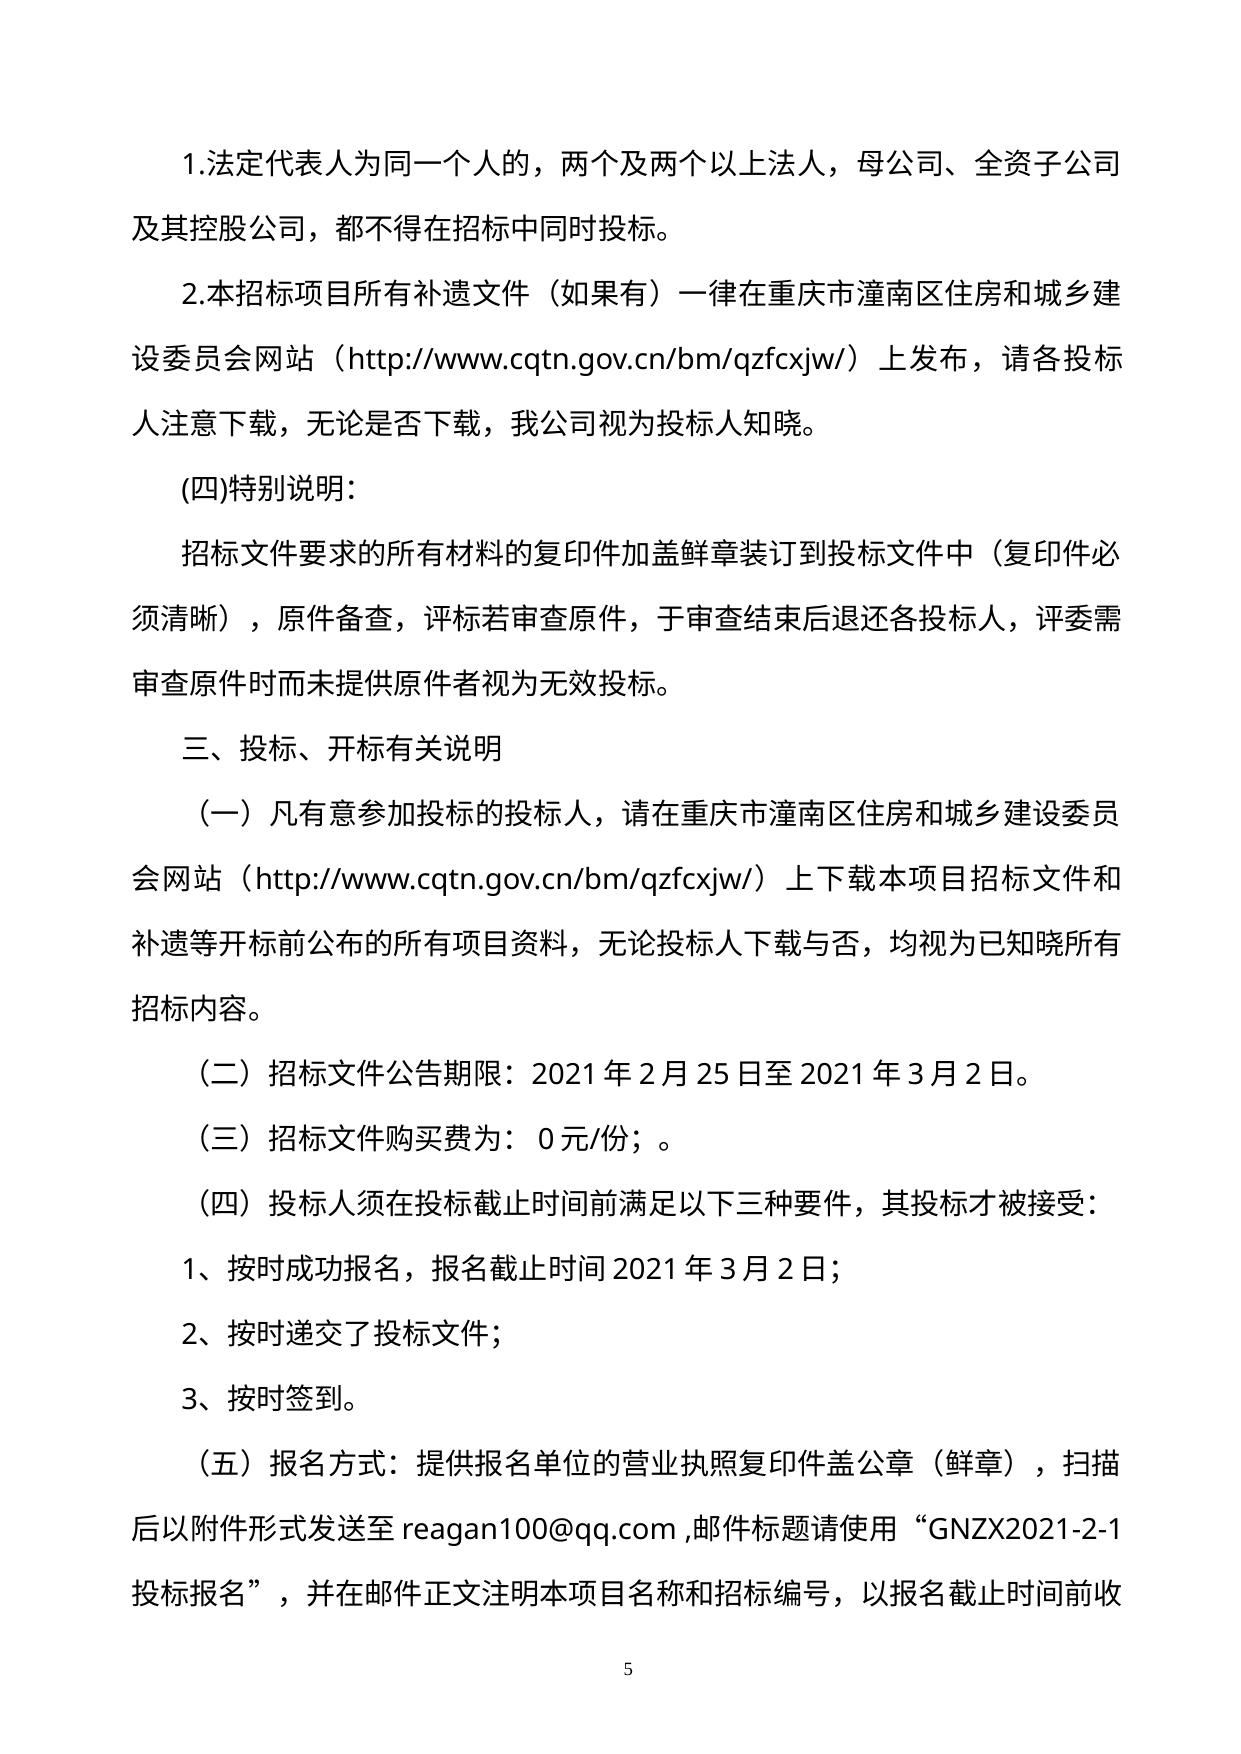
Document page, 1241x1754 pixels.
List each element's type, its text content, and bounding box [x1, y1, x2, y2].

text （四）投标人须在投标截止时间前满足以下三种要件，其投标才被接受： [131, 1169, 1124, 1234]
text （一）凡有意参加投标的投标人，请在重庆市潼南区住房和城乡建设委员会网站（http://www.cqtn.gov.cn/bm/qzfcxjw/）上下载本项目招标文件和补遗等开标前公布的所有项目资料，无论投标人下载与否，均视为已知晓所有招标内容。 [131, 779, 1124, 1039]
text 1.法定代表人为同一个人的，两个及两个以上法人，母公司、全资子公司及其控股公司，都不得在招标中同时投标。 [131, 129, 1124, 259]
text 招标文件要求的所有材料的复印件加盖鲜章装订到投标文件中（复印件必须清晰），原件备查，评标若审查原件，于审查结束后退还各投标人，评委需审查原件时而未提供原件者视为无效投标。 [131, 519, 1124, 714]
text (四)特别说明： [131, 454, 1124, 519]
text 1、按时成功报名，报名截止时间2021年3月2日； [131, 1234, 1124, 1299]
text 三、投标、开标有关说明 [131, 714, 1124, 779]
text 2.本招标项目所有补遗文件（如果有）一律在重庆市潼南区住房和城乡建设委员会网站（http://www.cqtn.gov.cn/bm/qzfcxjw/）上发布，请各投标人注意下载，无论是否下载，我公司视为投标人知晓。 [131, 259, 1124, 454]
text （三）招标文件购买费为： 0元/份；。 [131, 1104, 1124, 1169]
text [131, 1429, 1124, 1624]
text 2、按时递交了投标文件； [131, 1299, 1124, 1364]
text （二）招标文件公告期限：2021年2月25日至2021年3月2日。 [131, 1039, 1124, 1104]
text 3、按时签到。 [131, 1364, 1124, 1429]
